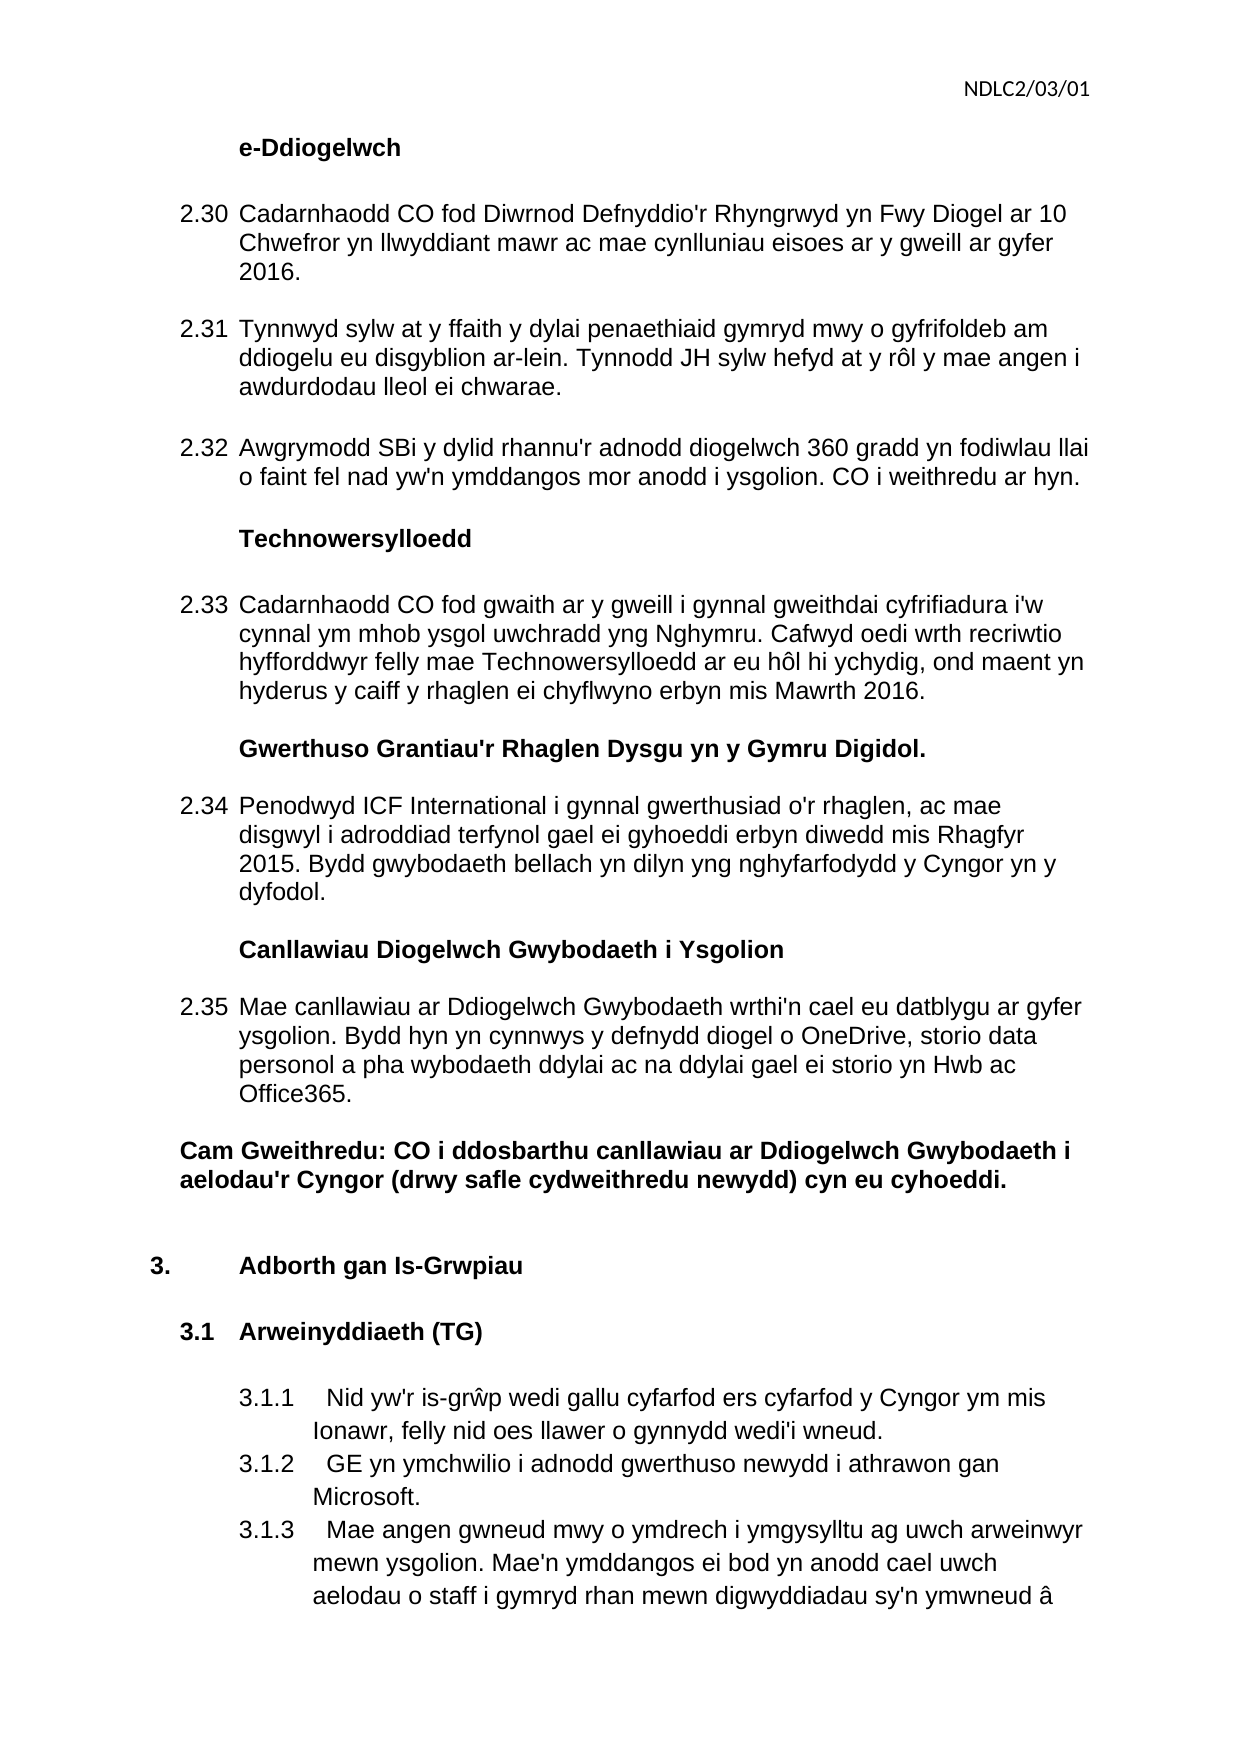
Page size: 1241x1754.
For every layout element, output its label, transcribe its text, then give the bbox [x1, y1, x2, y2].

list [239, 1515, 1090, 1610]
list e-Ddiogelwch [239, 133, 1090, 162]
list GE yn ymchwilio i adnodd gwerthuso newydd i athrawon gan Microsoft. [239, 1449, 1090, 1511]
list Cadarnhaodd CO fod Diwrnod Defnyddio'r Rhyngrwyd yn Fwy Diogel ar 10 Chwefror yn llwyddiant mawr ac mae cynlluniau eisoes ar y gweill ar gyfer 2016. [179, 199, 1090, 285]
list Mae canllawiau ar Ddiogelwch Gwybodaeth wrthi'n cael eu datblygu ar gyfer ysgolion. Bydd hyn yn cynnwys y defnydd diogel o OneDrive, storio data personol a pha wybodaeth ddylai ac na ddylai gael ei storio yn Hwb ac Office365. [179, 992, 1090, 1107]
list Nid yw'r is-grŵp wedi gallu cyfarfod ers cyfarfod y Cyngor ym mis Ionawr, felly nid oes llawer o gynnydd wedi'i wneud. [239, 1383, 1090, 1445]
list Tynnwyd sylw at y ffaith y dylai penaethiaid gymryd mwy o gyfrifoldeb am ddiogelu eu disgyblion ar-lein. Tynnodd JH sylw hefyd at y rôl y mae angen i awdurdodau lleol ei chwarae. [179, 314, 1090, 400]
list Technowersylloedd [239, 524, 1090, 552]
list Cam Gweithredu: CO i ddosbarthu canllawiau ar Ddiogelwch Gwybodaeth i aelodau'r Cyngor (drwy safle cydweithredu newydd) cyn eu cyhoeddi. [179, 1136, 1090, 1193]
list Penodwyd ICF International i gynnal gwerthusiad o'r rhaglen, ac mae disgwyl i adroddiad terfynol gael ei gyhoeddi erbyn diwedd mis Rhagfyr 2015. Bydd gwybodaeth bellach yn dilyn yng nghyfarfodydd y Cyngor yn y dyfodol. [179, 791, 1090, 906]
text Gwerthuso Grantiau'r Rhaglen Dysgu yn y Gymru Digidol. [239, 733, 1090, 762]
list Cadarnhaodd CO fod gwaith ar y gweill i gynnal gweithdai cyfrifiadura i'w cynnal ym mhob ysgol uwchradd yng Nghymru. Cafwyd oedi wrth recriwtio hyfforddwyr felly mae Technowersylloedd ar eu hôl hi ychydig, ond maent yn hyderus y caiff y rhaglen ei chyflwyno erbyn mis Mawrth 2016. [179, 590, 1090, 705]
list Adborth gan Is-Grwpiau [150, 1251, 1090, 1280]
list Arweinyddiaeth (TG) [179, 1317, 1090, 1346]
list Awgrymodd SBi y dylid rhannu'r adnodd diogelwch 360 gradd yn fodiwlau llai o faint fel nad yw'n ymddangos mor anodd i ysgolion. CO i weithredu ar hyn. [179, 433, 1090, 491]
list Canllawiau Diogelwch Gwybodaeth i Ysgolion [239, 935, 1090, 963]
